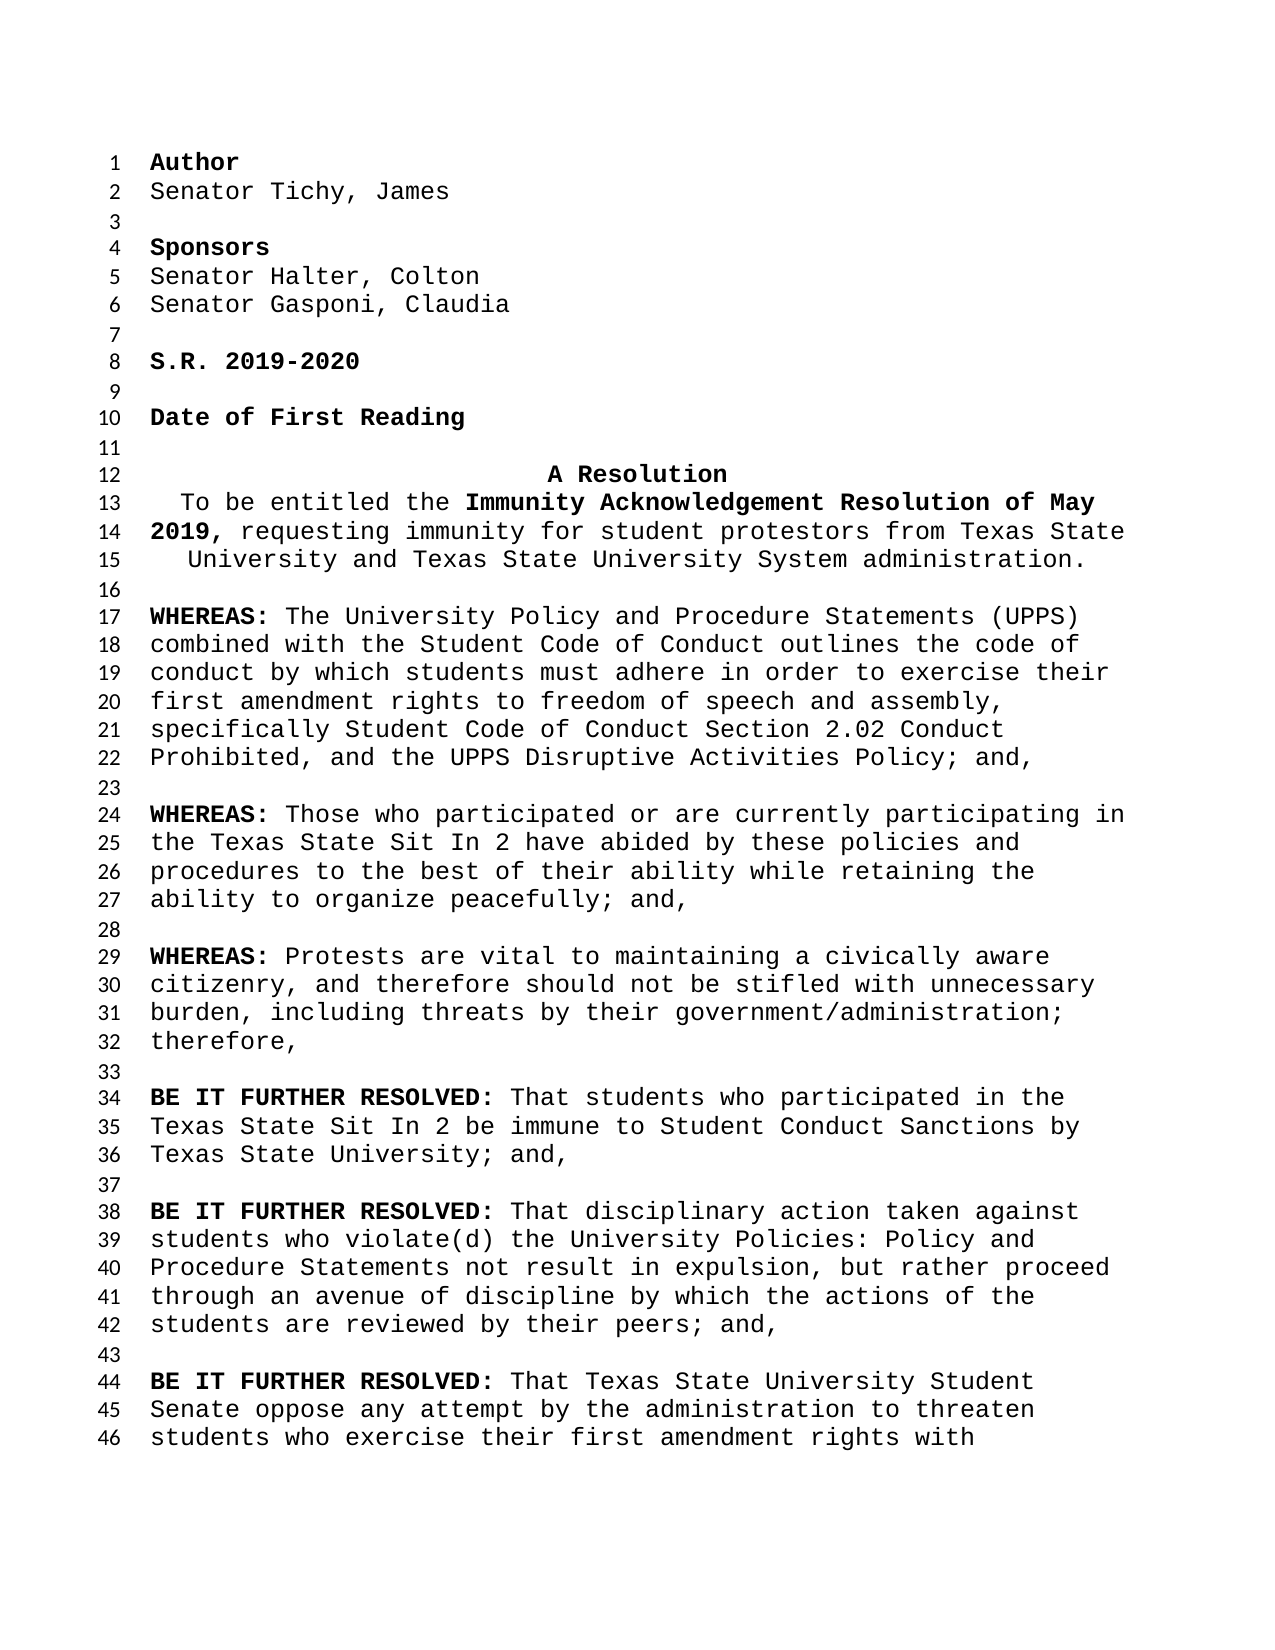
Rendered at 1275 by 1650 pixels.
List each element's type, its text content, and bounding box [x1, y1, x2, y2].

text Sponsors [150, 235, 1125, 263]
text To be entitled the Immunity Acknowledgement Resolution of May 2019, requesting immunity for student protestors from Texas State University and Texas State University System administration. [150, 490, 1125, 575]
text Senator Gasponi, Claudia [150, 292, 1125, 320]
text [150, 1368, 1125, 1453]
text A Resolution [150, 462, 1125, 490]
text Author [150, 150, 1125, 178]
text WHEREAS: Protests are vital to maintaining a civically aware citizenry, and therefore should not be stifled with unnecessary burden, including threats by their government/administration; therefore, [150, 943, 1125, 1057]
text BE IT FURTHER RESOLVED: That disciplinary action taken against students who violate(d) the University Policies: Policy and Procedure Statements not result in expulsion, but rather proceed through an avenue of discipline by which the actions of the students are reviewed by their peers; and, [150, 1198, 1125, 1340]
text Senator Halter, Colton [150, 263, 1125, 292]
text BE IT FURTHER RESOLVED: That students who participated in the Texas State Sit In 2 be immune to Student Conduct Sanctions by Texas State University; and, [150, 1085, 1125, 1170]
text WHEREAS: Those who participated or are currently participating in the Texas State Sit In 2 have abided by these policies and procedures to the best of their ability while retaining the ability to organize peacefully; and, [150, 802, 1125, 915]
text WHEREAS: The University Policy and Procedure Statements (UPPS) combined with the Student Code of Conduct outlines the code of conduct by which students must adhere in order to exercise their first amendment rights to freedom of speech and assembly, specifically Student Code of Conduct Section 2.02 Conduct Prohibited, and the UPPS Disruptive Activities Policy; and, [150, 603, 1125, 773]
text Date of First Reading [150, 405, 1125, 433]
text S.R. 2019-2020 [150, 348, 1125, 377]
text Senator Tichy, James [150, 178, 1125, 207]
